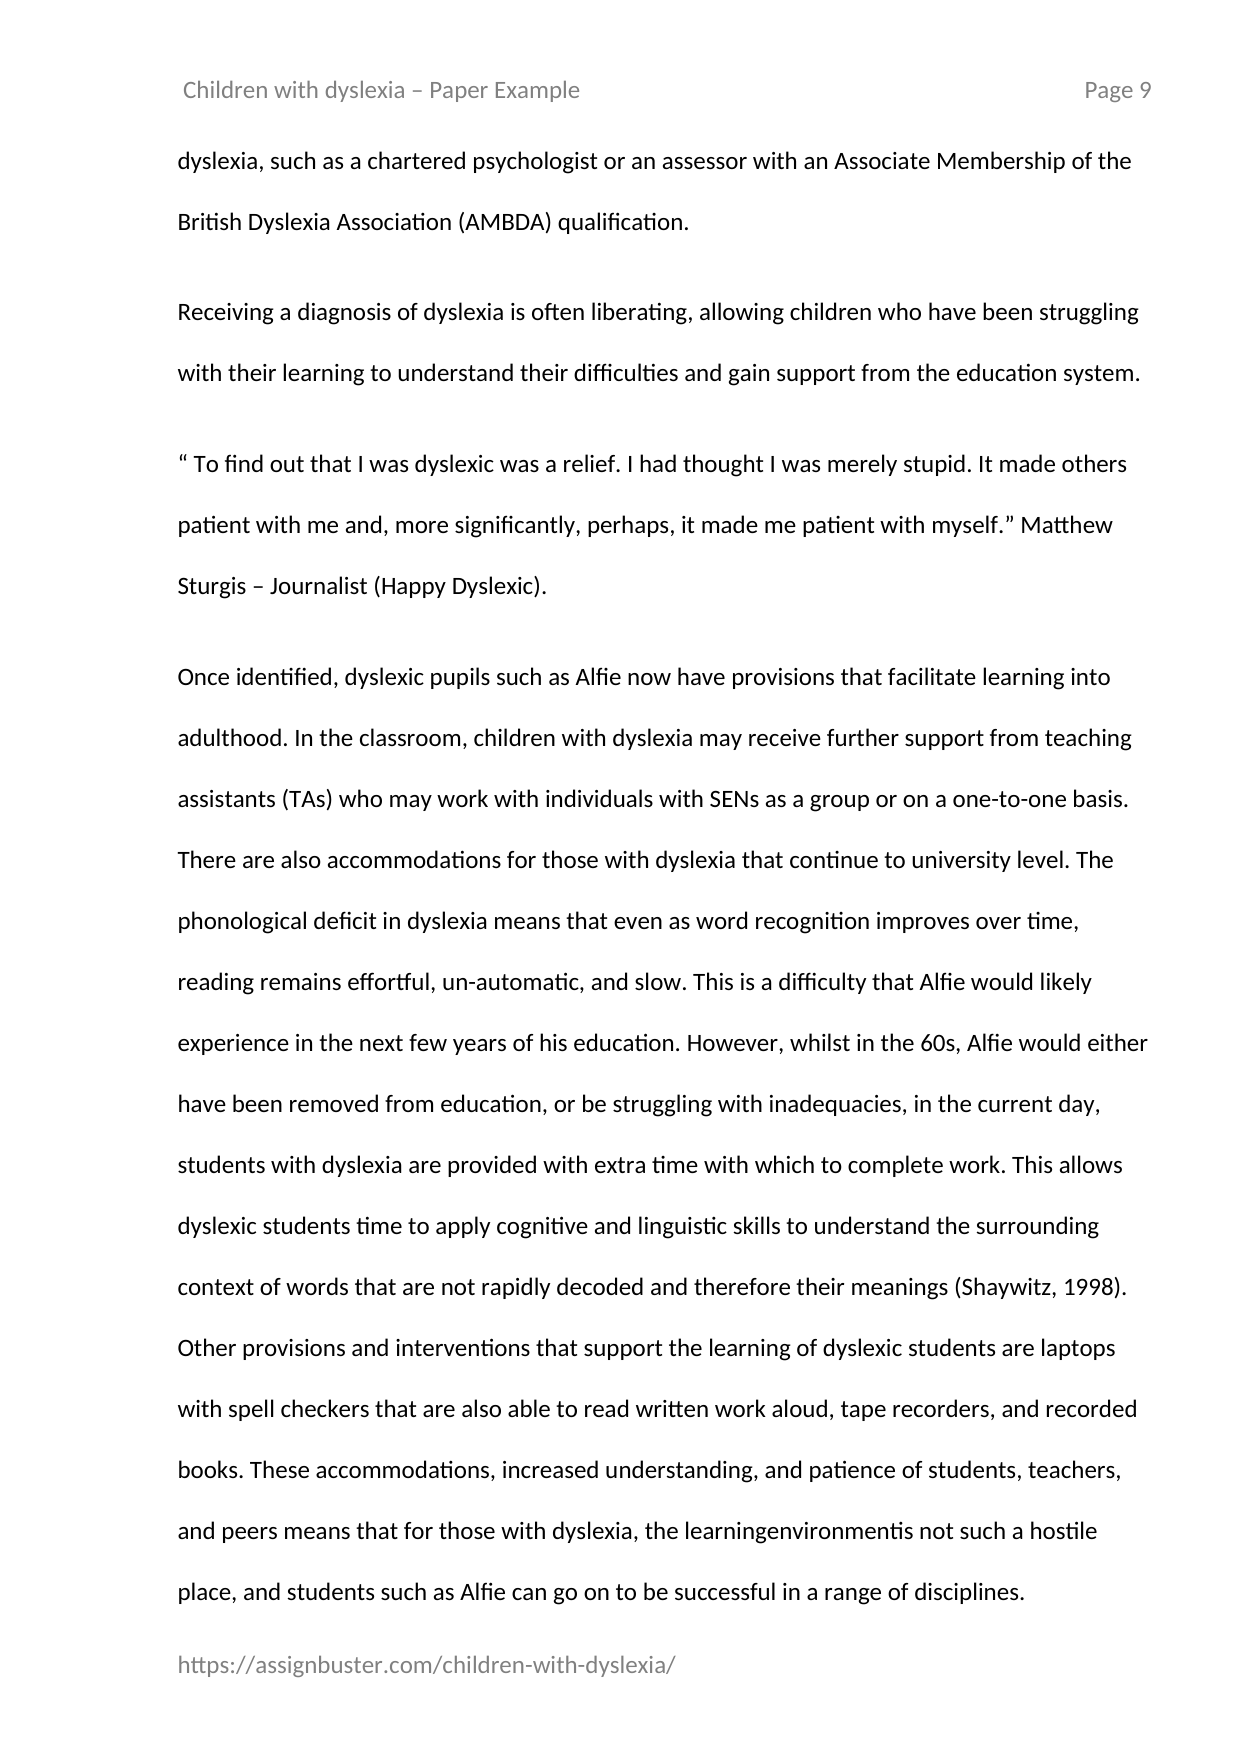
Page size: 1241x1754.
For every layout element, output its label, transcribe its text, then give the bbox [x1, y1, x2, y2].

text “ To find out that I was dyslexic was a relief. I had thought I was merely stupid. It made others patient with me and, more significantly, perhaps, it made me patient with myself.” Matthew Sturgis – Journalist (Happy Dyslexic). [177, 448, 1152, 601]
text Once identified, dyslexic pupils such as Alfie now have provisions that facilitate learning into adulthood. In the classroom, children with dyslexia may receive further support from teaching assistants (TAs) who may work with individuals with SENs as a group or on a one-to-one basis. There are also accommodations for those with dyslexia that continue to university level. The phonological deficit in dyslexia means that even as word recognition improves over time, reading remains effortful, un-automatic, and slow. This is a difficulty that Alfie would likely experience in the next few years of his education. However, whilst in the 60s, Alfie would either have been removed from education, or be struggling with inadequacies, in the current day, students with dyslexia are provided with extra time with which to complete work. This allows dyslexic students time to apply cognitive and linguistic skills to understand the surrounding context of words that are not rapidly decoded and therefore their meanings (Shaywitz, 1998). Other provisions and interventions that support the learning of dyslexic students are laptops with spell checkers that are also able to read written work aloud, tape recorders, and recorded books. These accommodations, increased understanding, and patience of students, teachers, and peers means that for those with dyslexia, the learningenvironmentis not such a hostile place, and students such as Alfie can go on to be successful in a range of disciplines. [177, 661, 1152, 1607]
text Receiving a diagnosis of dyslexia is often liberating, allowing children who have been struggling with their learning to understand their difficulties and gain support from the education system. [177, 297, 1152, 388]
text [177, 145, 1152, 237]
